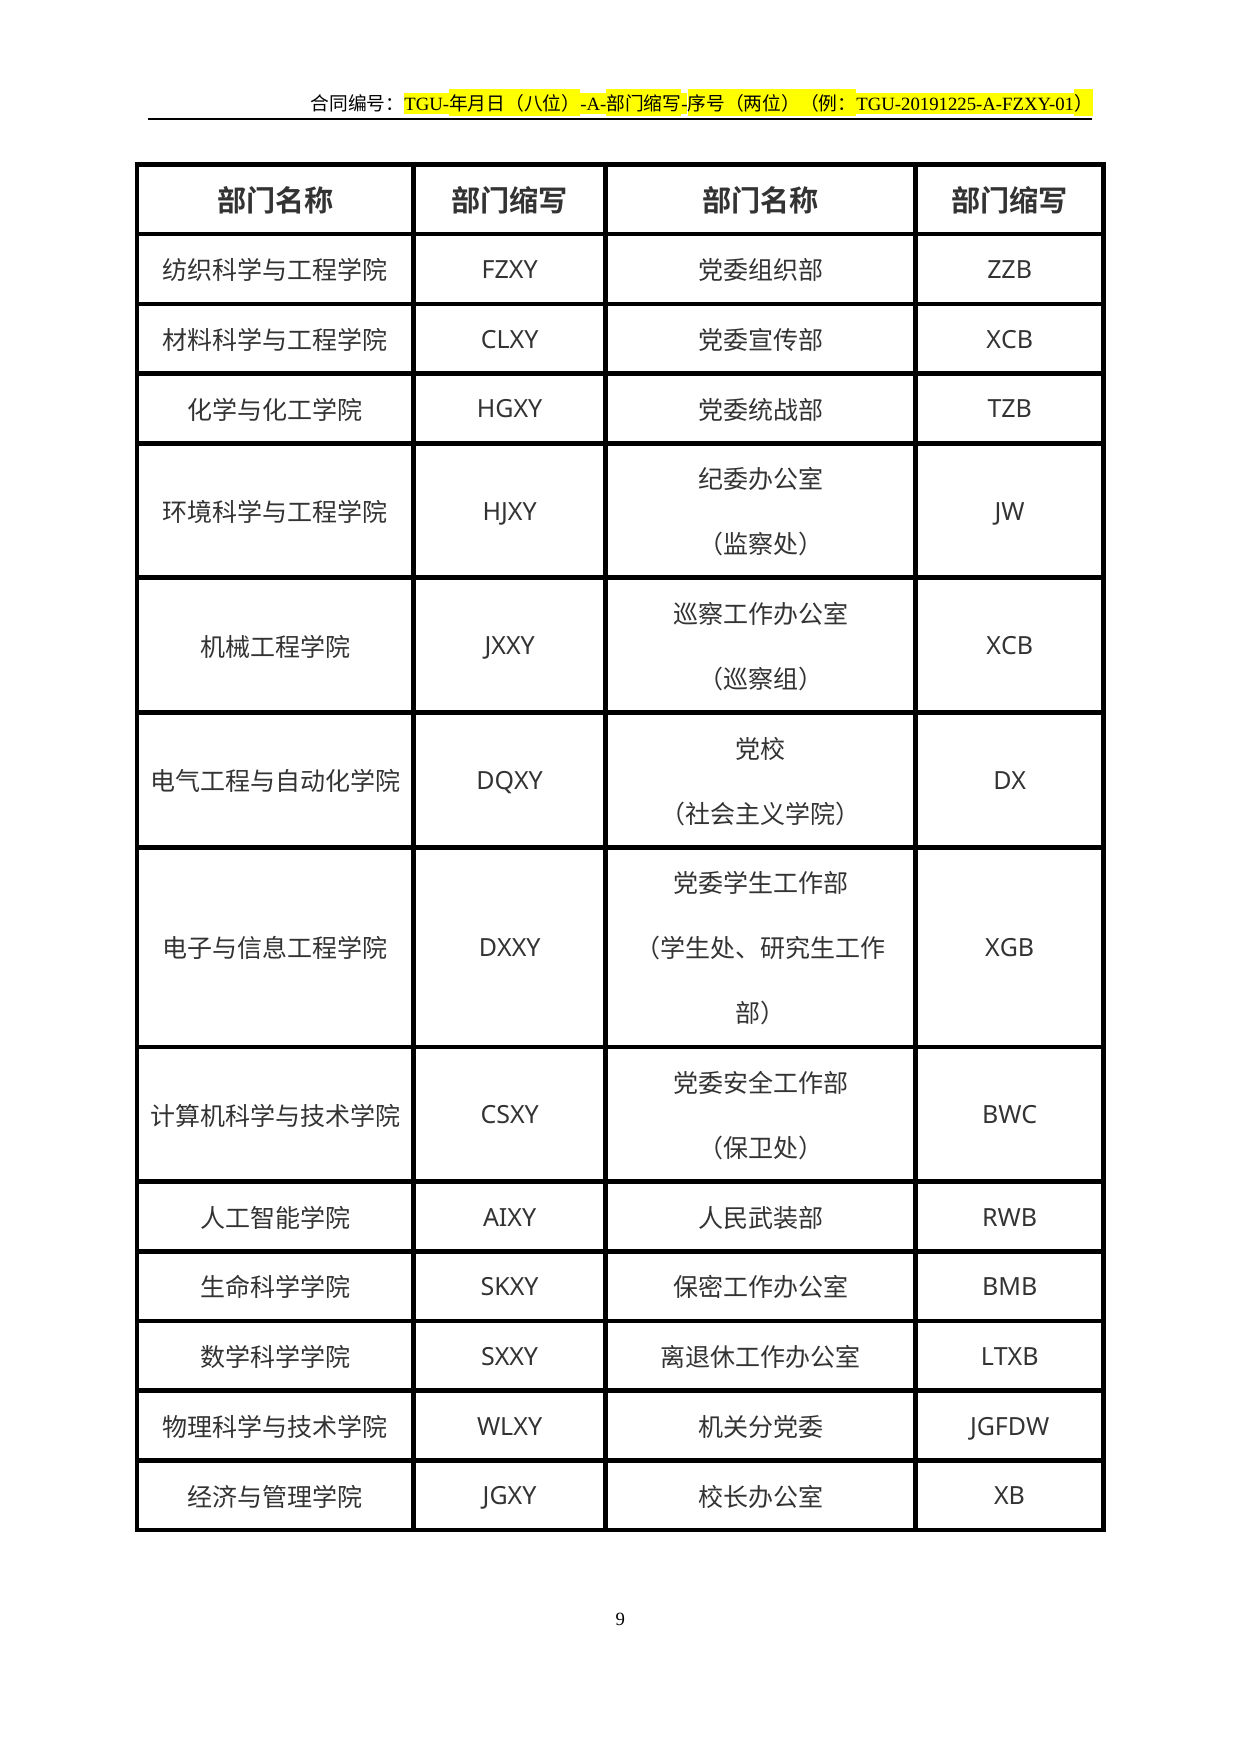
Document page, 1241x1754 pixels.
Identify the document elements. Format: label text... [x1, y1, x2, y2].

table_cell SKXY [416, 1254, 603, 1318]
table_cell 化学与化工学院 [139, 376, 411, 441]
table_header 部门缩写 [918, 167, 1101, 232]
table_cell 人民武装部 [608, 1184, 913, 1249]
table_cell 人工智能学院 [139, 1184, 411, 1249]
table_cell JW [918, 446, 1101, 575]
table_header 部门缩写 [416, 167, 603, 232]
table_cell RWB [918, 1184, 1101, 1249]
table_cell WLXY [416, 1393, 603, 1458]
table_cell BMB [918, 1254, 1101, 1318]
table_cell XB [918, 1463, 1101, 1528]
table_cell TZB [918, 376, 1101, 441]
table_cell CSXY [416, 1049, 603, 1179]
table_cell FZXY [416, 236, 603, 301]
table_cell 校长办公室 [608, 1463, 913, 1528]
table_cell BWC [918, 1049, 1101, 1179]
table_cell CLXY [416, 306, 603, 371]
table_cell 巡察工作办公室 （巡察组） [608, 580, 913, 710]
table_cell 电子与信息工程学院 [139, 850, 411, 1044]
table_header 部门名称 [139, 167, 411, 232]
table_cell AIXY [416, 1184, 603, 1249]
table_cell 材料科学与工程学院 [139, 306, 411, 371]
table_cell DX [918, 715, 1101, 845]
table_cell ZZB [918, 236, 1101, 301]
table_cell XGB [918, 850, 1101, 1044]
table_cell 离退休工作办公室 [608, 1323, 913, 1388]
table_cell 生命科学学院 [139, 1254, 411, 1318]
table_cell LTXB [918, 1323, 1101, 1388]
table_cell 党委宣传部 [608, 306, 913, 371]
table_cell 机械工程学院 [139, 580, 411, 710]
table_cell 党委统战部 [608, 376, 913, 441]
table_cell 经济与管理学院 [139, 1463, 411, 1528]
table_cell 党委组织部 [608, 236, 913, 301]
table_cell 党委安全工作部 （保卫处） [608, 1049, 913, 1179]
table_cell 党委学生工作部 （学生处、研究生工作部） [608, 850, 913, 1044]
table_cell 纪委办公室 （监察处） [608, 446, 913, 575]
table_cell SXXY [416, 1323, 603, 1388]
table_cell 环境科学与工程学院 [139, 446, 411, 575]
table_cell 机关分党委 [608, 1393, 913, 1458]
table_cell XCB [918, 306, 1101, 371]
table_cell 数学科学学院 [139, 1323, 411, 1388]
table_cell HGXY [416, 376, 603, 441]
table_cell DXXY [416, 850, 603, 1044]
table_cell DQXY [416, 715, 603, 845]
table_cell 电气工程与自动化学院 [139, 715, 411, 845]
table_cell 纺织科学与工程学院 [139, 236, 411, 301]
table_cell XCB [918, 580, 1101, 710]
table_cell 计算机科学与技术学院 [139, 1049, 411, 1179]
table_cell HJXY [416, 446, 603, 575]
table_cell JGFDW [918, 1393, 1101, 1458]
table_cell 保密工作办公室 [608, 1254, 913, 1318]
table_cell 物理科学与技术学院 [139, 1393, 411, 1458]
table_cell JXXY [416, 580, 603, 710]
table_cell 党校 （社会主义学院） [608, 715, 913, 845]
table_cell JGXY [416, 1463, 603, 1528]
table_header 部门名称 [608, 167, 913, 232]
